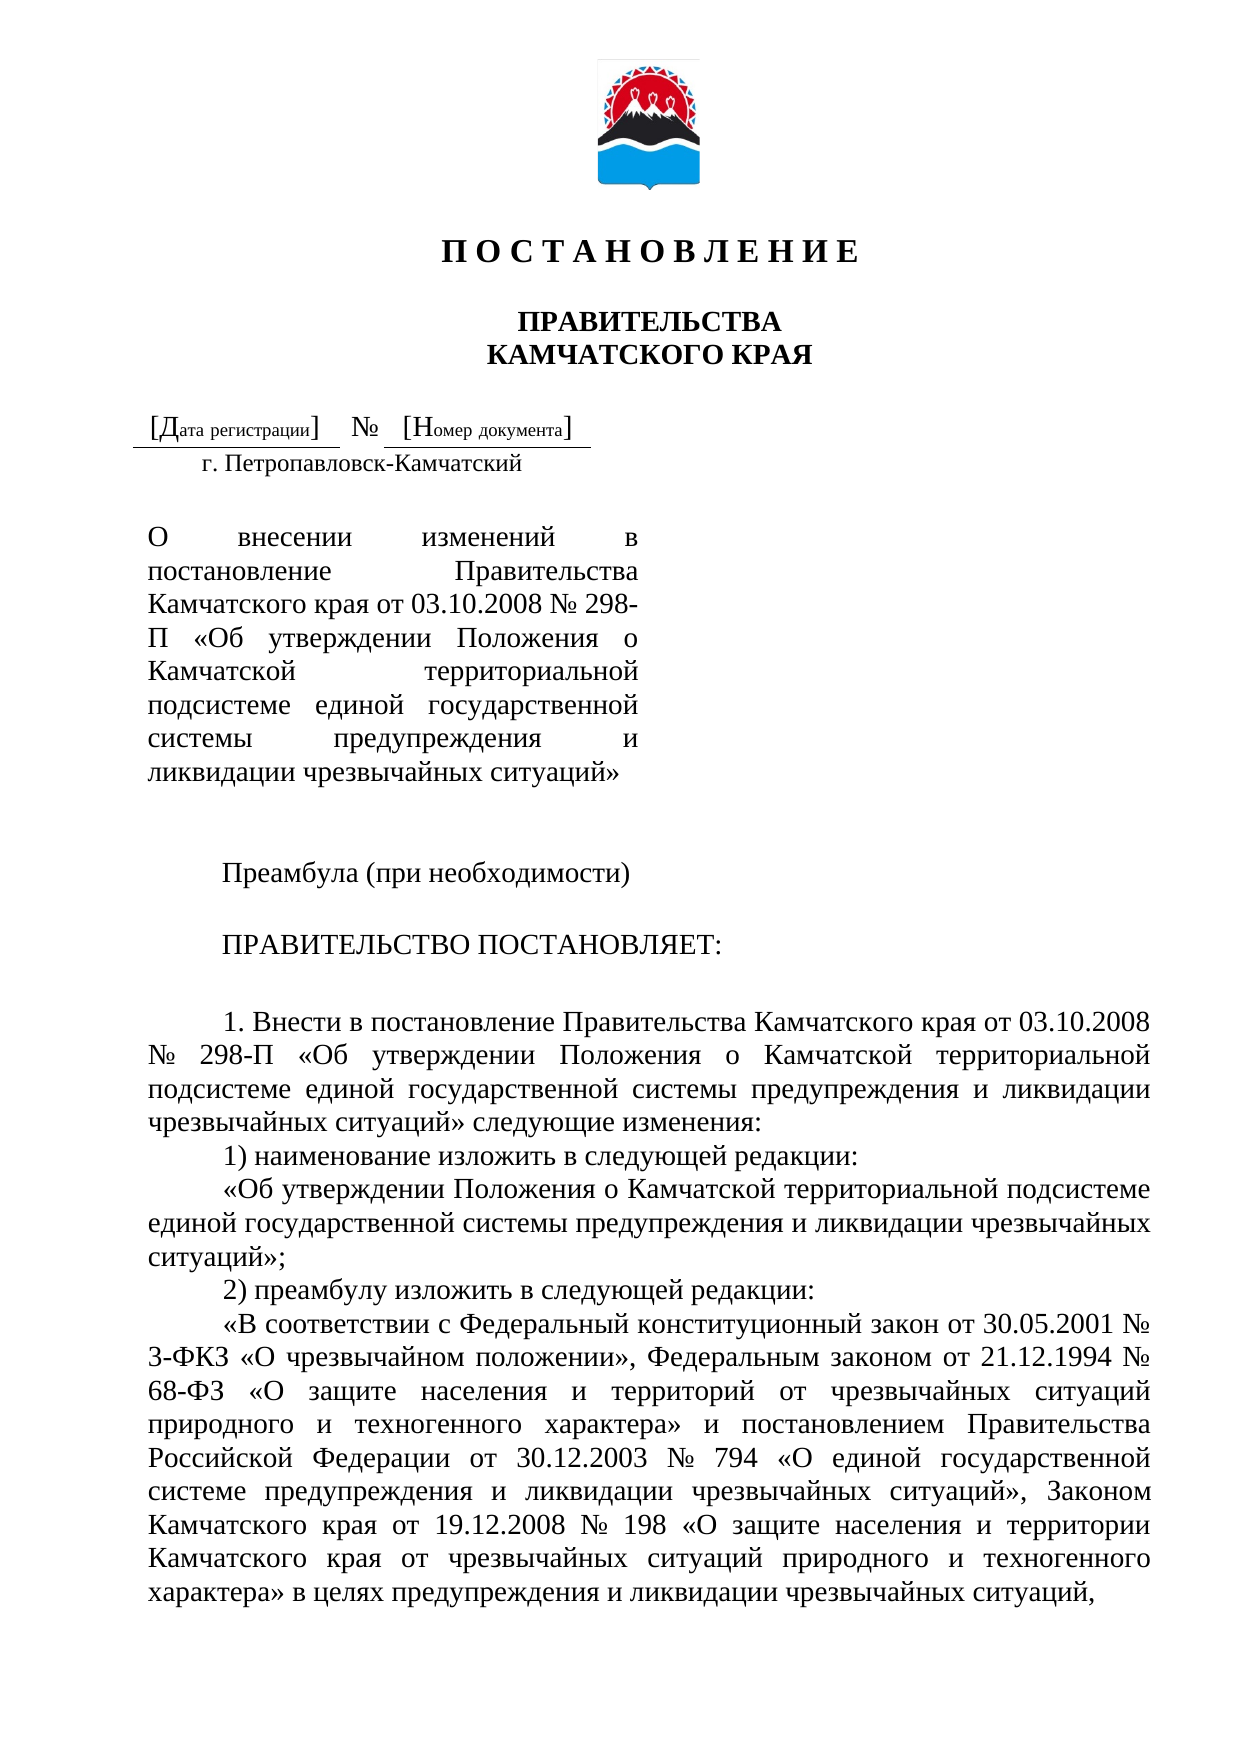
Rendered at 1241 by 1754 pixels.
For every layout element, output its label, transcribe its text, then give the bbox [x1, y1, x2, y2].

text ПРАВИТЕЛЬСТВО ПОСТАНОВЛЯЕТ: [148, 927, 1152, 960]
table_header [Дата регистрации] [133, 409, 339, 447]
text 2) преамбулу изложить в следующей редакции: [148, 1272, 1152, 1306]
table_header № [340, 409, 384, 447]
text 1) наименование изложить в следующей редакции: [148, 1138, 1152, 1172]
text 1. Внести в постановление Правительства Камчатского края от 03.10.2008 № 298-П «Об утверждении Положения о Камчатской территориальной подсистеме единой государственной системы предупреждения и ликвидации чрезвычайных ситуаций» следующие изменения: [148, 1004, 1152, 1138]
text П О С Т А Н О В Л Е Н И Е [148, 232, 1152, 270]
picture [653, 182, 700, 187]
text Преамбула (при необходимости) [148, 855, 1152, 888]
picture [596, 59, 700, 187]
table_header О внесении изменений в постановление Правительства Камчатского края от 03.10.2008 № 298-П «Об утверждении Положения о Камчатской территориальной подсистеме единой государственной системы предупреждения и ликвидации чрезвычайных ситуаций» [133, 519, 650, 788]
text КАМЧАТСКОГО КРАЯ [148, 337, 1152, 371]
table_header [Номер документа] [384, 409, 591, 447]
text «В соответствии с Федеральный конституционный закон от 30.05.2001 № 3-ФКЗ «О чрезвычайном положении», Федеральным законом от 21.12.1994 № 68-ФЗ «О защите населения и территорий от чрезвычайных ситуаций природного и техногенного характера» и постановлением Правительства Российской Федерации от 30.12.2003 № 794 «О единой государственной системе предупреждения и ликвидации чрезвычайных ситуаций», Законом Камчатского края от 19.12.2008 № 198 «О защите населения и территории Камчатского края от чрезвычайных ситуаций природного и техногенного характера» в целях предупреждения и ликвидации чрезвычайных ситуаций, [148, 1306, 1152, 1608]
text г. Петропавловск-Камчатский [148, 448, 576, 476]
text ПРАВИТЕЛЬСТВА [148, 304, 1152, 337]
text «Об утверждении Положения о Камчатской территориальной подсистеме единой государственной системы предупреждения и ликвидации чрезвычайных ситуаций»; [148, 1172, 1152, 1272]
